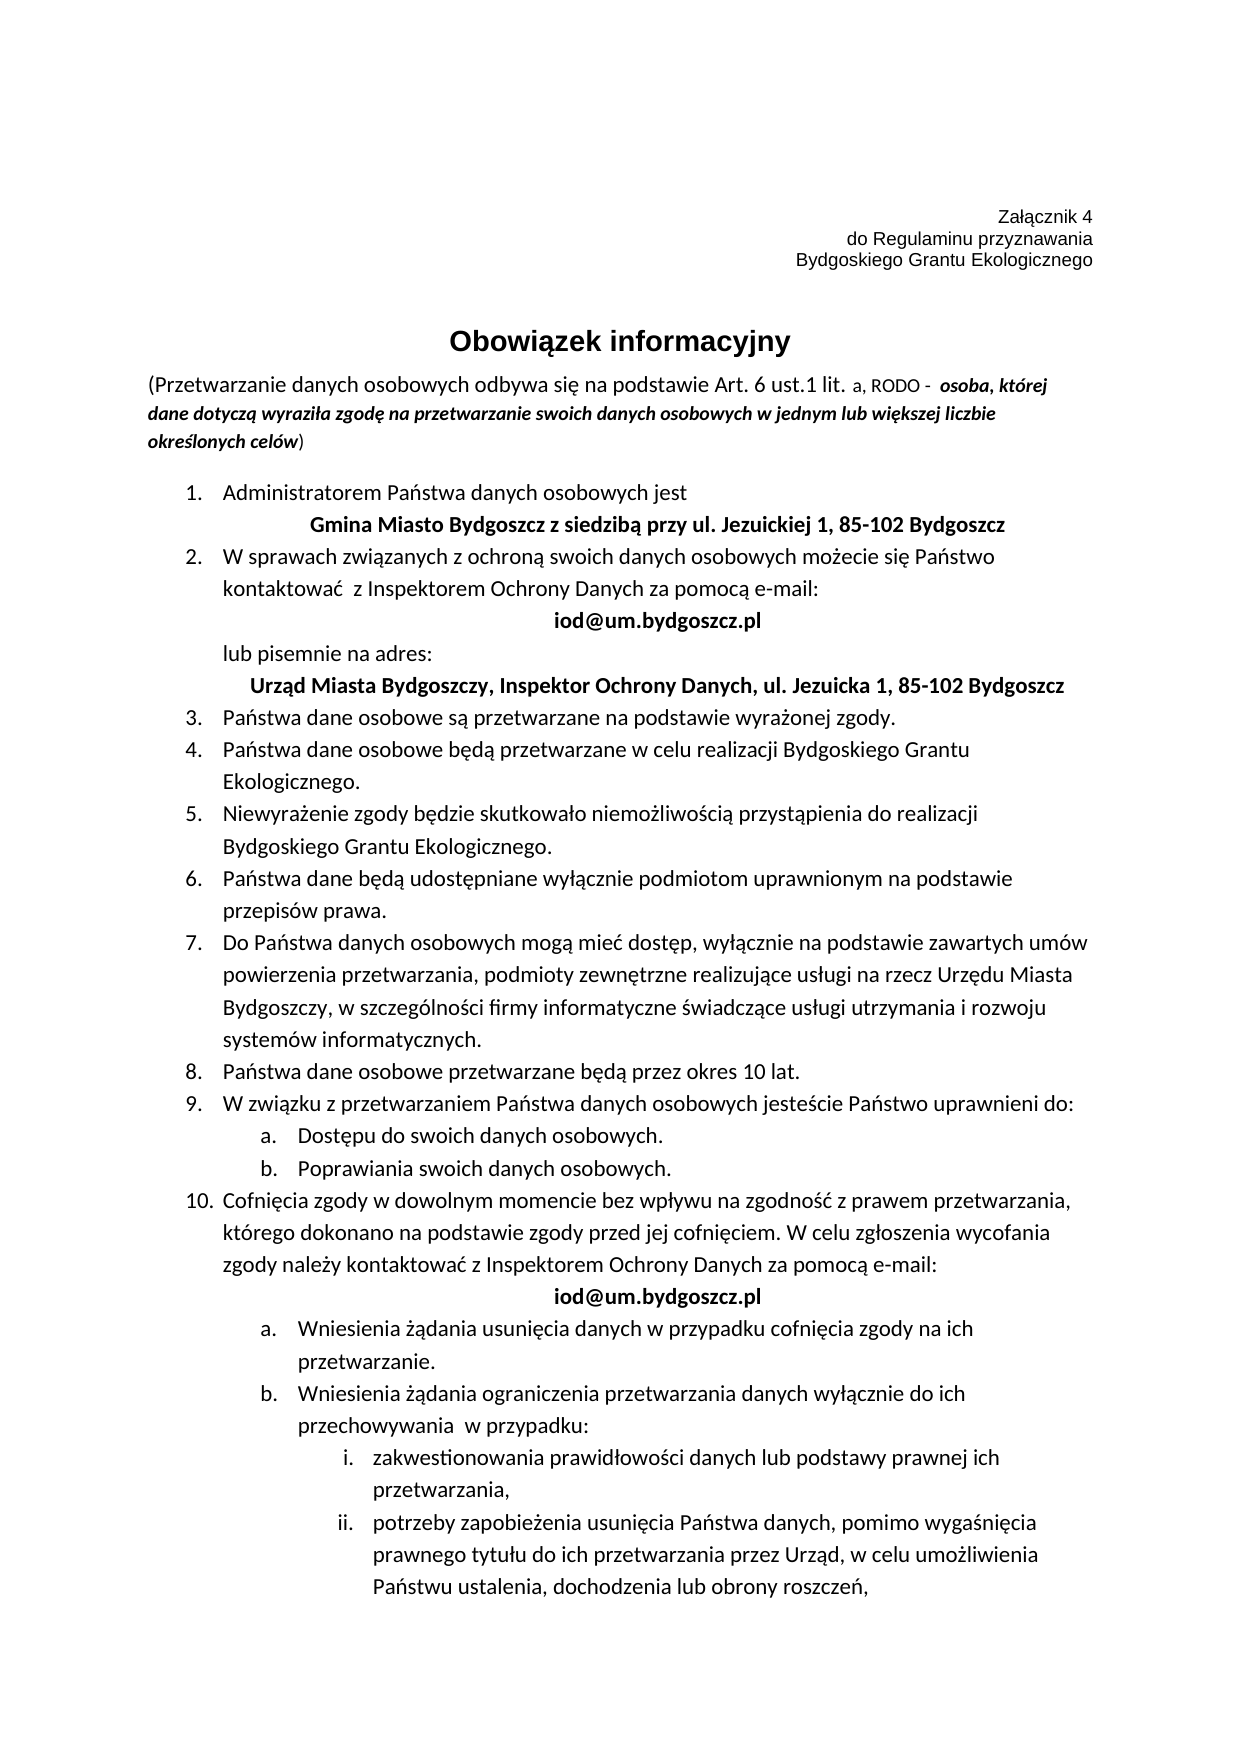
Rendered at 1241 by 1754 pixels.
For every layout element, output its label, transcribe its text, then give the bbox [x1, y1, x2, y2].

list Poprawiania swoich danych osobowych. [260, 1154, 1093, 1182]
list Cofnięcia zgody w dowolnym momencie bez wpływu na zgodność z prawem przetwarzania, którego dokonano na podstawie zgody przed jej cofnięciem. W celu zgłoszenia wycofania zgody należy kontaktować z Inspektorem Ochrony Danych za pomocą e-mail: [185, 1186, 1093, 1278]
list zakwestionowania prawidłowości danych lub podstawy prawnej ich przetwarzania, [354, 1443, 1093, 1503]
text do Regulaminu przyznawania Bydgoskiego Grantu Ekologicznego [148, 228, 1093, 271]
list lub pisemnie na adres: [223, 639, 1093, 667]
list Administratorem Państwa danych osobowych jest [185, 478, 1093, 506]
list W związku z przetwarzaniem Państwa danych osobowych jesteście Państwo uprawnieni do: [185, 1089, 1093, 1117]
list iod@um.bydgoszcz.pl [223, 1282, 1093, 1310]
subtitle Obowiązek informacyjny [171, 324, 1069, 357]
list Państwa dane osobowe będą przetwarzane w celu realizacji Bydgoskiego Grantu Ekologicznego. [185, 735, 1093, 795]
list W sprawach związanych z ochroną swoich danych osobowych możecie się Państwo kontaktować z Inspektorem Ochrony Danych za pomocą e-mail: [185, 542, 1093, 602]
list potrzeby zapobieżenia usunięcia Państwa danych, pomimo wygaśnięcia prawnego tytułu do ich przetwarzania przez Urząd, w celu umożliwienia Państwu ustalenia, dochodzenia lub obrony roszczeń, [354, 1508, 1093, 1600]
list iod@um.bydgoszcz.pl [223, 606, 1093, 634]
list Państwa dane osobowe przetwarzane będą przez okres 10 lat. [185, 1057, 1093, 1085]
list Gmina Miasto Bydgoszcz z siedzibą przy ul. Jezuickiej 1, 85-102 Bydgoszcz [223, 510, 1093, 538]
list Państwa dane osobowe są przetwarzane na podstawie wyrażonej zgody. [185, 703, 1093, 731]
list Urząd Miasta Bydgoszczy, Inspektor Ochrony Danych, ul. Jezuicka 1, 85-102 Bydgoszcz [223, 671, 1093, 699]
list Państwa dane będą udostępniane wyłącznie podmiotom uprawnionym na podstawie przepisów prawa. [185, 864, 1093, 924]
text (Przetwarzanie danych osobowych odbywa się na podstawie Art. 6 ust.1 lit. a, RODO - osoba, której dane dotyczą wyraziła zgodę na przetwarzanie swoich danych osobowych w jednym lub większej liczbie określonych celów) [148, 370, 1093, 453]
list Do Państwa danych osobowych mogą mieć dostęp, wyłącznie na podstawie zawartych umów powierzenia przetwarzania, podmioty zewnętrzne realizujące usługi na rzecz Urzędu Miasta Bydgoszczy, w szczególności firmy informatyczne świadczące usługi utrzymania i rozwoju systemów informatycznych. [185, 928, 1093, 1053]
list Wniesienia żądania usunięcia danych w przypadku cofnięcia zgody na ich przetwarzanie. [260, 1314, 1093, 1375]
list Dostępu do swoich danych osobowych. [260, 1121, 1093, 1149]
list Wniesienia żądania ograniczenia przetwarzania danych wyłącznie do ich przechowywania w przypadku: [260, 1379, 1093, 1439]
subtitle Załącznik 4 [171, 206, 1093, 228]
list Niewyrażenie zgody będzie skutkowało niemożliwością przystąpienia do realizacji Bydgoskiego Grantu Ekologicznego. [185, 799, 1093, 860]
